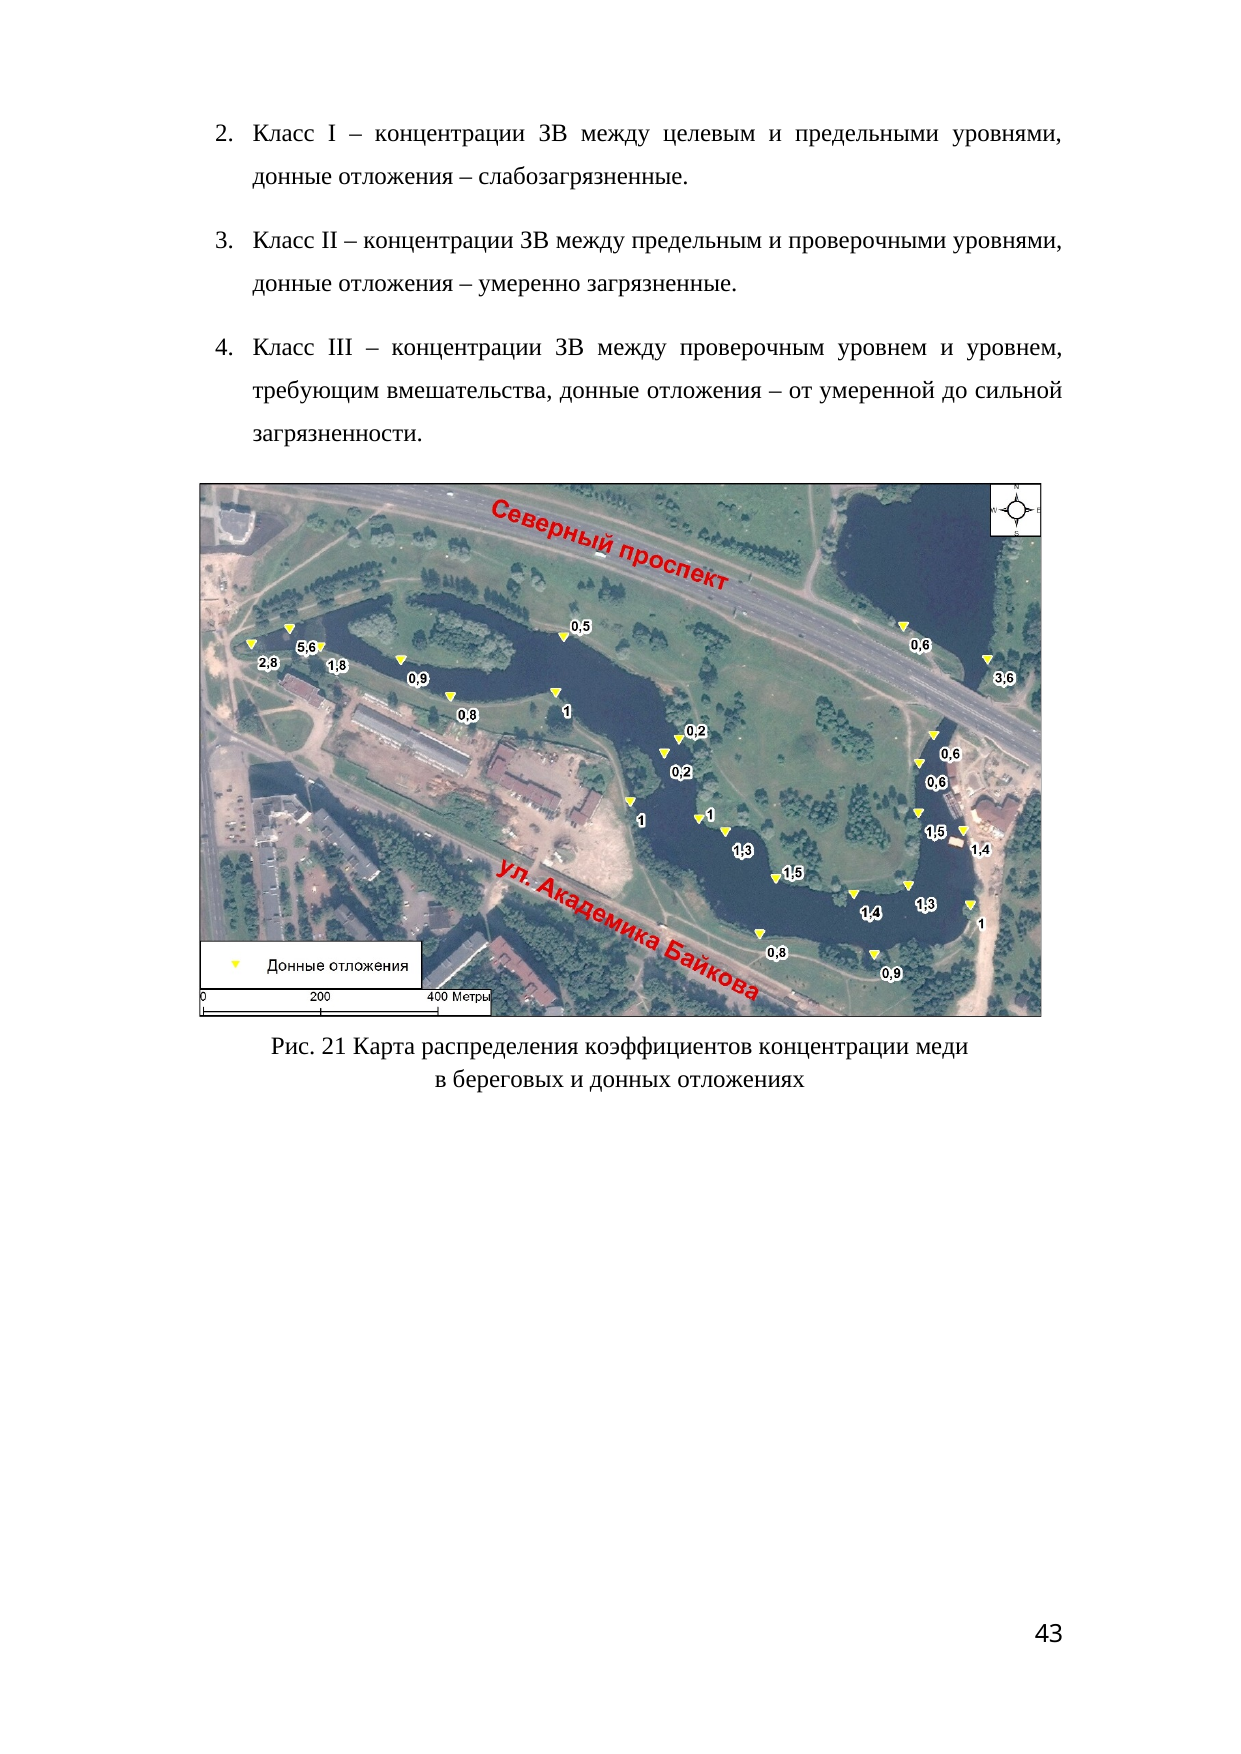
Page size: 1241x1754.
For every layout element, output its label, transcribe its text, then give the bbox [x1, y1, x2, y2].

table_cell Рис. 21 Карта распределения коэффициентов концентрации меди в береговых и донных отложениях [177, 1031, 1062, 1097]
picture [197, 482, 1042, 1017]
list Класс III – концентрации ЗВ между проверочным уровнем и уровнем, требующим вмешательства, донные отложения – от умеренной до сильной загрязненности. [215, 332, 1063, 447]
list Класс I – концентрации ЗВ между целевым и предельными уровнями, донные отложения – слабозагрязненные. [215, 118, 1063, 190]
list Класс II – концентрации ЗВ между предельным и проверочными уровнями, донные отложения – умеренно загрязненные. [215, 225, 1063, 297]
table_header [177, 483, 1062, 1031]
